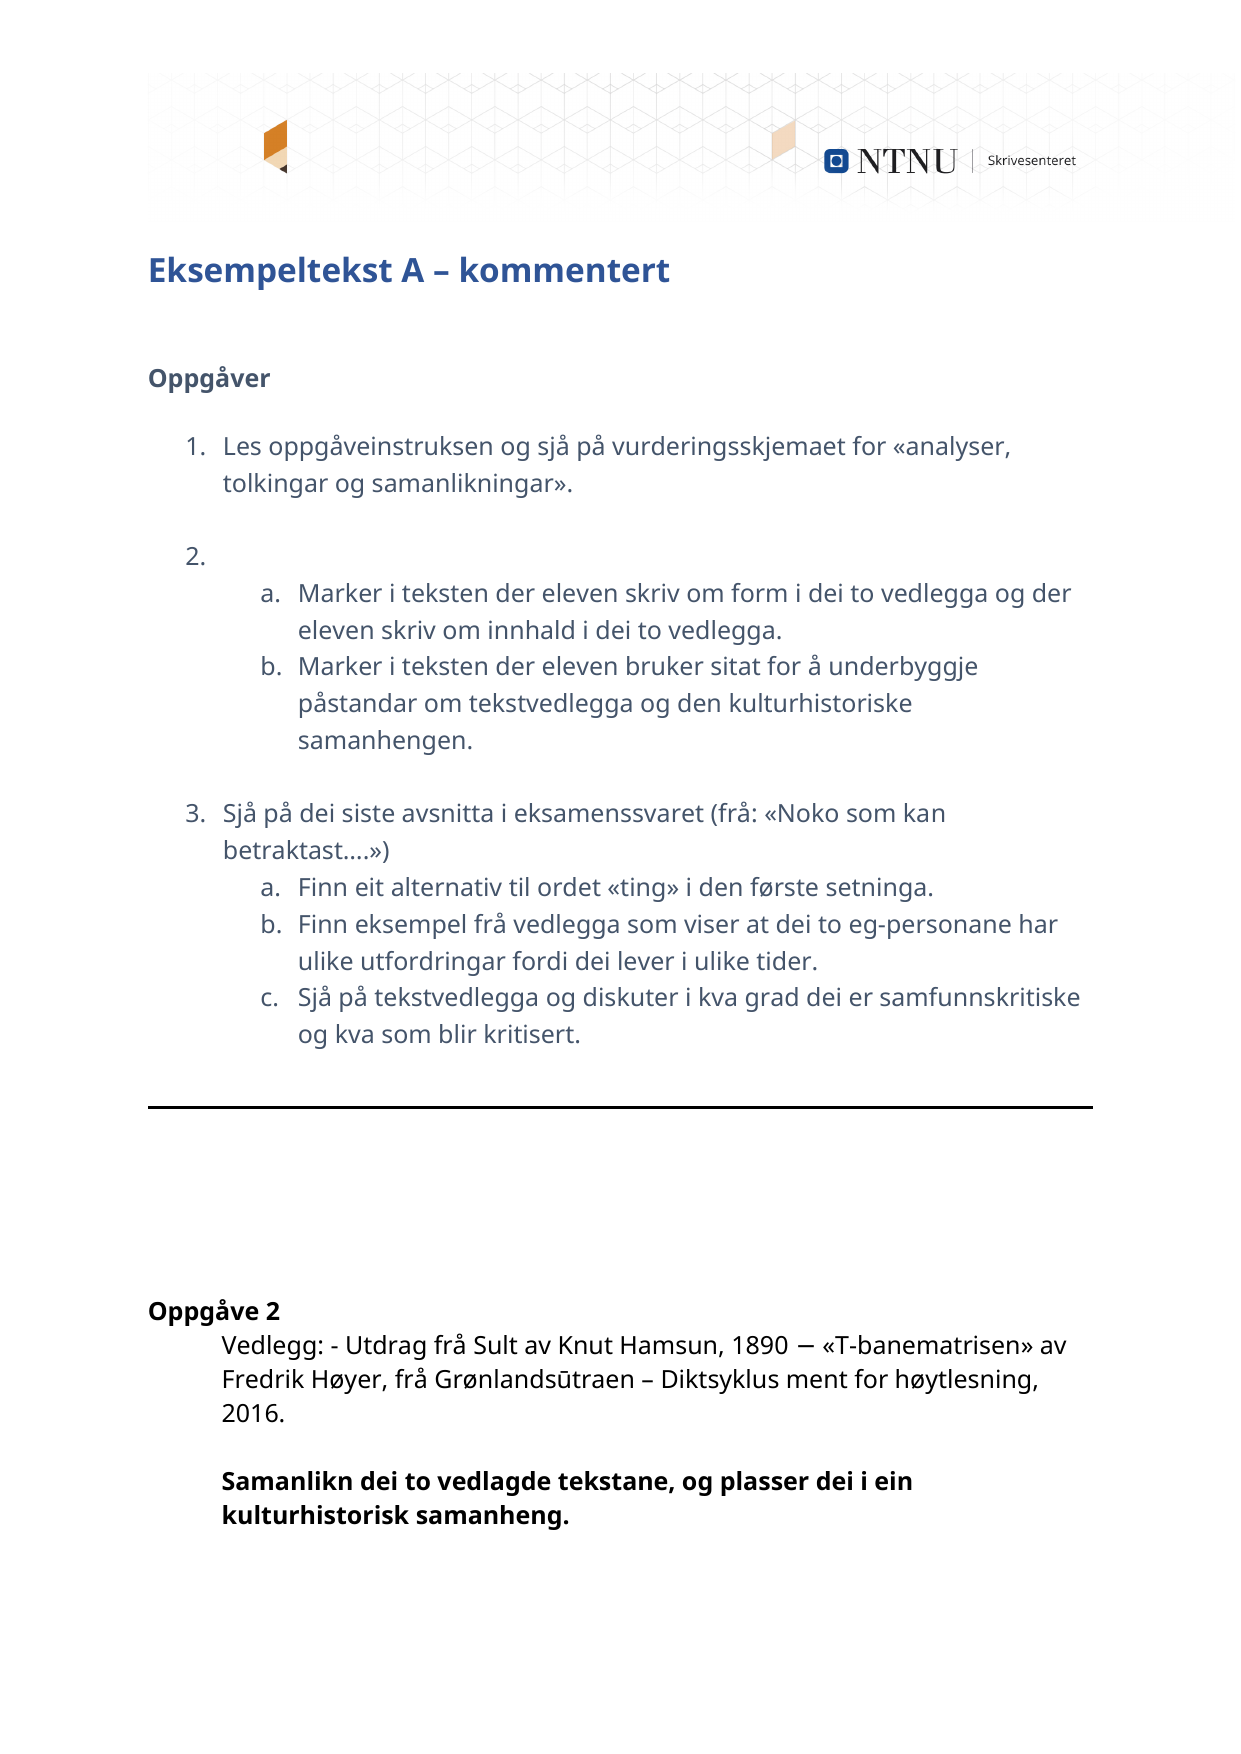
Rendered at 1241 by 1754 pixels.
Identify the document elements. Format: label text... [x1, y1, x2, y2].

list Finn eit alternativ til ordet «ting» i den første setninga. [260, 870, 1093, 904]
list Sjå på dei siste avsnitta i eksamenssvaret (frå: «Noko som kan betraktast….») [185, 796, 1093, 867]
list Les oppgåveinstruksen og sjå på vurderingsskjemaet for «analyser, tolkingar og samanlikningar». [185, 428, 1093, 536]
picture [147, 73, 1236, 222]
list Sjå på tekstvedlegga og diskuter i kva grad dei er samfunnskritiske og kva som blir kritisert. [260, 980, 1093, 1051]
text Oppgåve 2 [148, 1293, 1093, 1327]
text Oppgåver [148, 360, 1093, 428]
list Marker i teksten der eleven skriv om form i dei to vedlegga og der eleven skriv om innhald i dei to vedlegga. [260, 576, 1093, 646]
text Vedlegg: - Utdrag frå Sult av Knut Hamsun, 1890 − «T-banematrisen» av Fredrik Høyer, frå Grønlandsūtraen – Diktsyklus ment for høytlesning, 2016. [221, 1327, 1093, 1429]
subtitle Eksempeltekst A – kommentert [148, 247, 1093, 292]
list Finn eksempel frå vedlegga som viser at dei to eg-personane har ulike utfordringar fordi dei lever i ulike tider. [260, 906, 1093, 977]
text Samanlikn dei to vedlagde tekstane, og plasser dei i ein kulturhistorisk samanheng. [221, 1463, 1093, 1532]
list Marker i teksten der eleven bruker sitat for å underbyggje påstandar om tekstvedlegga og den kulturhistoriske samanhengen. [260, 649, 1093, 793]
